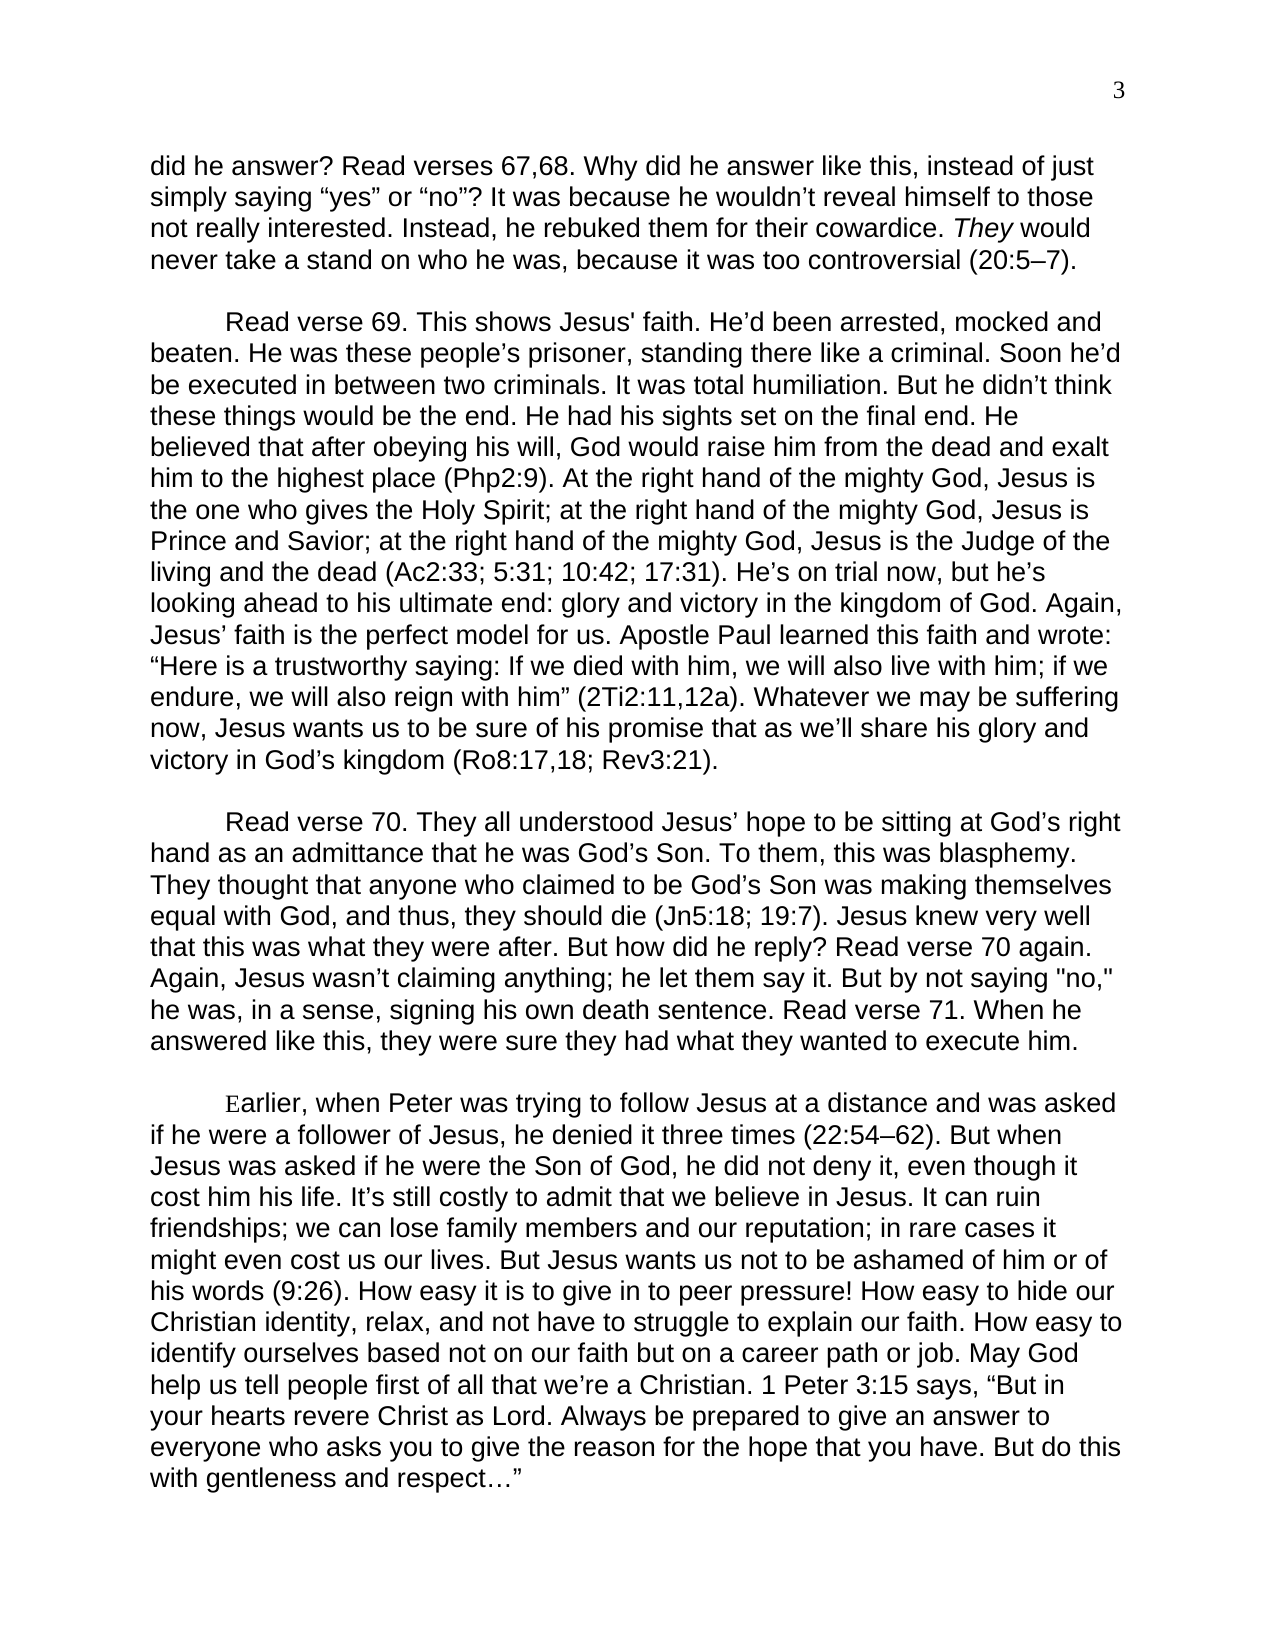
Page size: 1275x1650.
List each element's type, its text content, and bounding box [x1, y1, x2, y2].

text Earlier, when Peter was trying to follow Jesus at a distance and was asked if he were a follower of Jesus, he denied it three times (22:54–62). But when Jesus was asked if he were the Son of God, he did not deny it, even though it cost him his life. It’s still costly to admit that we believe in Jesus. It can ruin friendships; we can lose family members and our reputation; in rare cases it might even cost us our lives. But Jesus wants us not to be ashamed of him or of his words (9:26). How easy it is to give in to peer pressure! How easy to hide our Christian identity, relax, and not have to struggle to explain our faith. How easy to identify ourselves based not on our faith but on a career path or job. May God help us tell people first of all that we’re a Christian. 1 Peter 3:15 says, “But in your hearts revere Christ as Lord. Always be prepared to give an answer to everyone who asks you to give the reason for the hope that you have. But do this with gentleness and respect…” [150, 1087, 1125, 1494]
text Read verse 69. This shows Jesus' faith. He’d been arrested, mocked and beaten. He was these people’s prisoner, standing there like a criminal. Soon he’d be executed in between two criminals. It was total humiliation. But he didn’t think these things would be the end. He had his sights set on the final end. He believed that after obeying his will, God would raise him from the dead and exalt him to the highest place (Php2:9). At the right hand of the mighty God, Jesus is the one who gives the Holy Spirit; at the right hand of the mighty God, Jesus is Prince and Savior; at the right hand of the mighty God, Jesus is the Judge of the living and the dead (Ac2:33; 5:31; 10:42; 17:31). He’s on trial now, but he’s looking ahead to his ultimate end: glory and victory in the kingdom of God. Again, Jesus’ faith is the perfect model for us. Apostle Paul learned this faith and wrote: “Here is a trustworthy saying: If we died with him, we will also live with him; if we endure, we will also reign with him” (2Ti2:11,12a). Whatever we may be suffering now, Jesus wants us to be sure of his promise that as we’ll share his glory and victory in God’s kingdom (Ro8:17,18; Rev3:21). [150, 306, 1125, 775]
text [150, 150, 1125, 275]
text Read verse 70. They all understood Jesus’ hope to be sitting at God’s right hand as an admittance that he was God’s Son. To them, this was blasphemy. They thought that anyone who claimed to be God’s Son was making themselves equal with God, and thus, they should die (Jn5:18; 19:7). Jesus knew very well that this was what they were after. But how did he reply? Read verse 70 again. Again, Jesus wasn’t claiming anything; he let them say it. But by not saying "no," he was, in a sense, signing his own death sentence. Read verse 71. When he answered like this, they were sure they had what they wanted to execute him. [150, 806, 1125, 1056]
